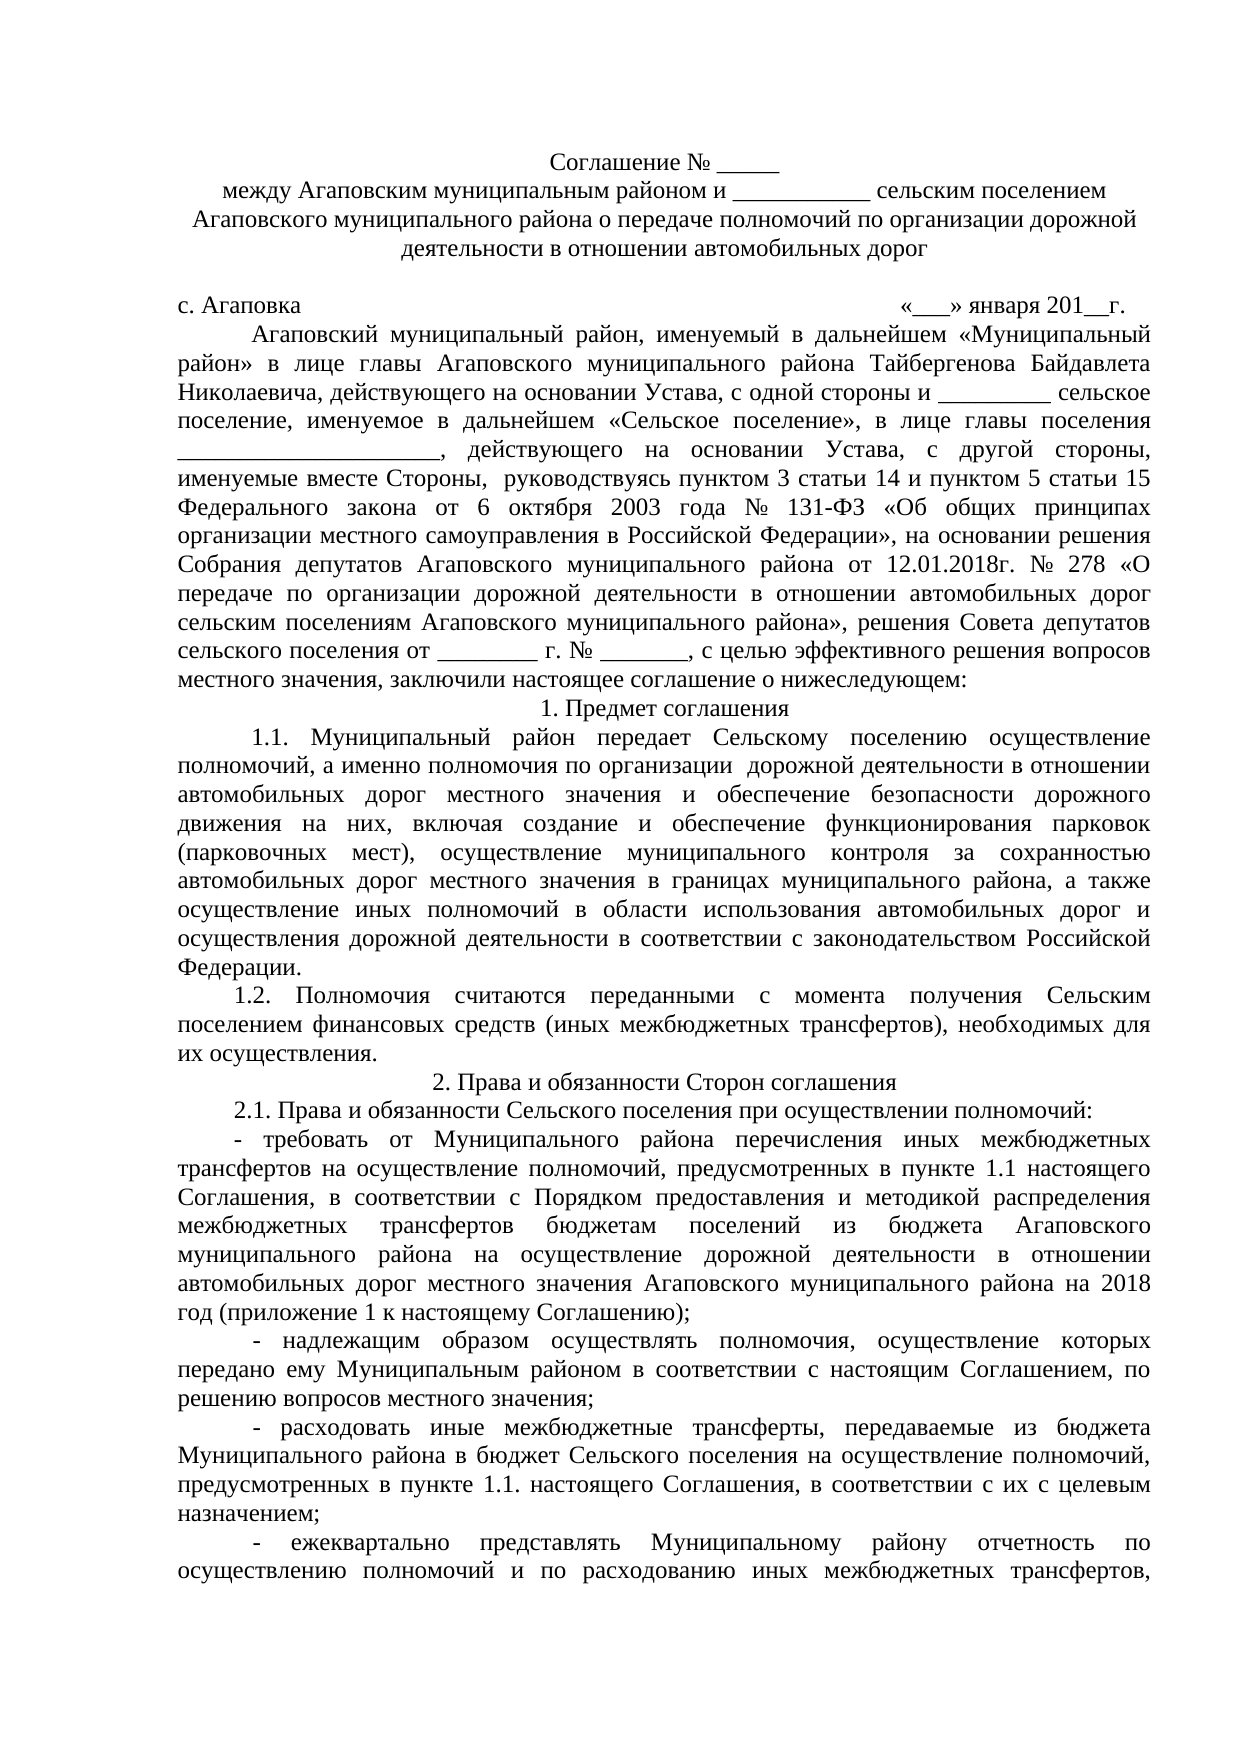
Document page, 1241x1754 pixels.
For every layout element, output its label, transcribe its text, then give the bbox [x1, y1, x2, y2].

text Агаповский муниципальный район, именуемый в дальнейшем «Муниципальный район» в лице главы Агаповского муниципального района Тайбергенова Байдавлета Николаевича, действующего на основании Устава, с одной стороны и _________ сельское поселение, именуемое в дальнейшем «Сельское поселение», в лице главы поселения _____________________, действующего на основании Устава, с другой стороны, именуемые вместе Стороны, руководствуясь пунктом 3 статьи 14 и пунктом 5 статьи 15 Федерального закона от 6 октября 2003 года № 131-ФЗ «Об общих принципах организации местного самоуправления в Российской Федерации», на основании решения Собрания депутатов Агаповского муниципального района от 12.01.2018г. № 278 «О передаче по организации дорожной деятельности в отношении автомобильных дорог сельским поселениям Агаповского муниципального района», решения Совета депутатов сельского поселения от ________ г. № _______, с целью эффективного решения вопросов местного значения, заключили настоящее соглашение о нижеследующем: [177, 319, 1152, 693]
text 1. Предмет соглашения [177, 693, 1152, 722]
text между Агаповским муниципальным районом и ___________ сельским поселением Агаповского муниципального района о передаче полномочий по организации дорожной деятельности в отношении автомобильных дорог [177, 176, 1152, 262]
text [177, 1527, 1152, 1584]
text - надлежащим образом осуществлять полномочия, осуществление которых передано ему Муниципальным районом в соответствии с настоящим Соглашением, по решению вопросов местного значения; [177, 1326, 1152, 1412]
text 2. Права и обязанности Сторон соглашения [177, 1067, 1152, 1096]
text Соглашение № _____ [177, 147, 1152, 176]
text 1.2. Полномочия считаются переданными с момента получения Сельским поселением финансовых средств (иных межбюджетных трансфертов), необходимых для их осуществления. [177, 981, 1152, 1067]
text - расходовать иные межбюджетные трансферты, передаваемые из бюджета Муниципального района в бюджет Сельского поселения на осуществление полномочий, предусмотренных в пункте 1.1. настоящего Соглашения, в соответствии с их с целевым назначением; [177, 1412, 1152, 1527]
text с. Агаповка «___» января 201__г. [177, 291, 1152, 319]
text 1.1. Муниципальный район передает Сельскому поселению осуществление полномочий, а именно полномочия по организации дорожной деятельности в отношении автомобильных дорог местного значения и обеспечение безопасности дорожного движения на них, включая создание и обеспечение функционирования парковок (парковочных мест), осуществление муниципального контроля за сохранностью автомобильных дорог местного значения в границах муниципального района, а также осуществление иных полномочий в области использования автомобильных дорог и осуществления дорожной деятельности в соответствии с законодательством Российской Федерации. [177, 722, 1152, 981]
text 2.1. Права и обязанности Сельского поселения при осуществлении полномочий: [177, 1096, 1152, 1124]
text - требовать от Муниципального района перечисления иных межбюджетных трансфертов на осуществление полномочий, предусмотренных в пункте 1.1 настоящего Соглашения, в соответствии с Порядком предоставления и методикой распределения межбюджетных трансфертов бюджетам поселений из бюджета Агаповского муниципального района на осуществление дорожной деятельности в отношении автомобильных дорог местного значения Агаповского муниципального района на 2018 год (приложение 1 к настоящему Соглашению); [177, 1124, 1152, 1326]
